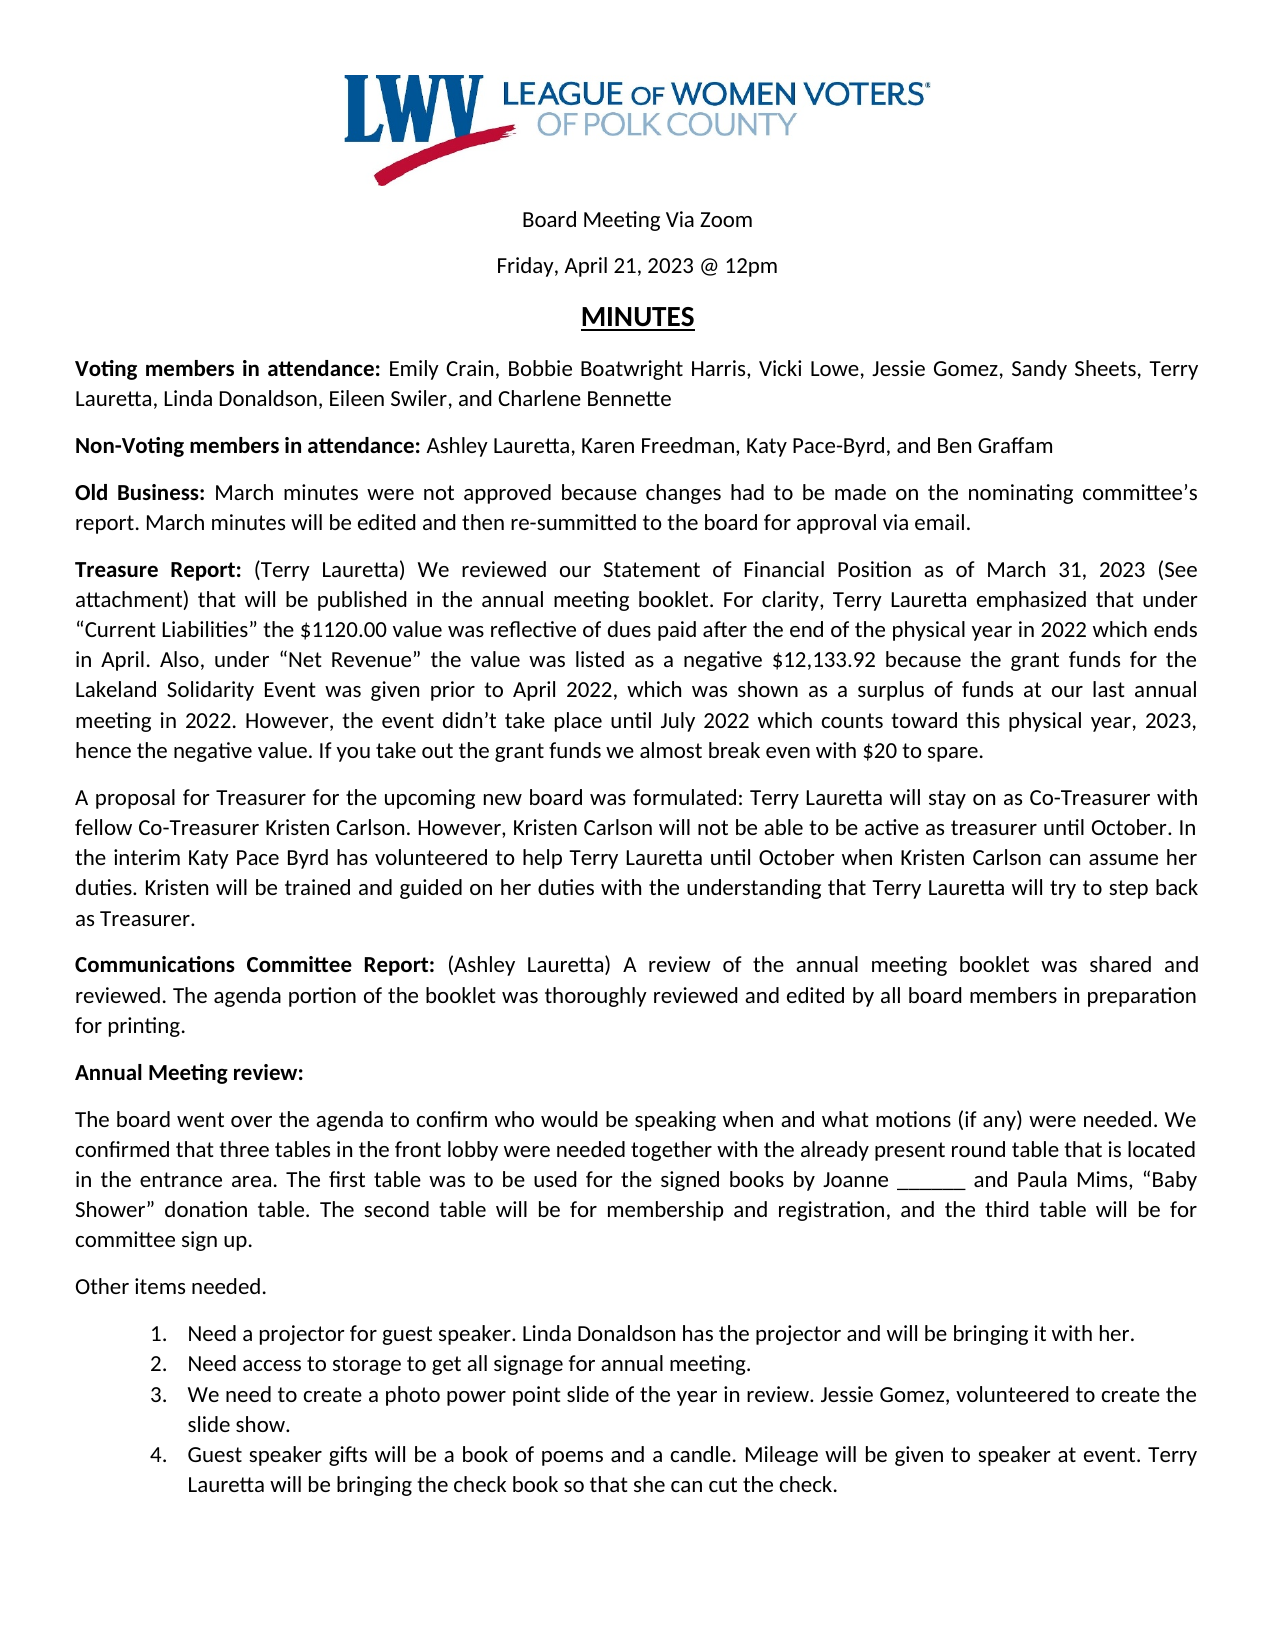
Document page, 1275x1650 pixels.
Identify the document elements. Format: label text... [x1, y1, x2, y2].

list Need a projector for guest speaker. Linda Donaldson has the projector and will be bringing it with her. [150, 1319, 1200, 1347]
text Old Business: March minutes were not approved because changes had to be made on the nominating committee’s report. March minutes will be edited and then re-summitted to the board for approval via email. [75, 478, 1200, 536]
text Other items needed. [75, 1272, 1200, 1300]
list Guest speaker gifts will be a book of poems and a candle. Mileage will be given to speaker at event. Terry Lauretta will be bringing the check book so that she can cut the check. [150, 1440, 1200, 1498]
list We need to create a photo power point slide of the year in review. Jessie Gomez, volunteered to create the slide show. [150, 1380, 1200, 1438]
text A proposal for Treasurer for the upcoming new board was formulated: Terry Lauretta will stay on as Co-Treasurer with fellow Co-Treasurer Kristen Carlson. However, Kristen Carlson will not be able to be active as treasurer until October. In the interim Katy Pace Byrd has volunteered to help Terry Lauretta until October when Kristen Carlson can assume her duties. Kristen will be trained and guided on her duties with the understanding that Terry Lauretta will try to step back as Treasurer. [75, 783, 1200, 932]
text Treasure Report: (Terry Lauretta) We reviewed our Statement of Financial Position as of March 31, 2023 (See attachment) that will be published in the annual meeting booklet. For clarity, Terry Lauretta emphasized that under “Current Liabilities” the $1120.00 value was reflective of dues paid after the end of the physical year in 2022 which ends in April. Also, under “Net Revenue” the value was listed as a negative $12,133.92 because the grant funds for the Lakeland Solidarity Event was given prior to April 2022, which was shown as a surplus of funds at our last annual meeting in 2022. However, the event didn’t take place until July 2022 which counts toward this physical year, 2023, hence the negative value. If you take out the grant funds we almost break even with $20 to spare. [75, 555, 1200, 764]
text Friday, April 21, 2023 @ 12pm [75, 252, 1200, 280]
text The board went over the agenda to confirm who would be speaking when and what motions (if any) were needed. We confirmed that three tables in the front lobby were needed together with the already present round table that is located in the entrance area. The first table was to be used for the signed books by Joanne ______ and Paula Mims, “Baby Shower” donation table. The second table will be for membership and registration, and the third table will be for committee sign up. [75, 1105, 1200, 1253]
text Communications Committee Report: (Ashley Lauretta) A review of the annual meeting booklet was shared and reviewed. The agenda portion of the booklet was thoroughly reviewed and edited by all board members in preparation for printing. [75, 951, 1200, 1039]
text Board Meeting Via Zoom [75, 205, 1200, 233]
picture [344, 75, 931, 186]
text Non-Voting members in attendance: Ashley Lauretta, Karen Freedman, Katy Pace-Byrd, and Ben Graffam [75, 431, 1200, 459]
list Need access to storage to get all signage for annual meeting. [150, 1349, 1200, 1377]
text MINUTES [75, 298, 1200, 334]
text Annual Meeting review: [75, 1058, 1200, 1086]
text Voting members in attendance: Emily Crain, Bobbie Boatwright Harris, Vicki Lowe, Jessie Gomez, Sandy Sheets, Terry Lauretta, Linda Donaldson, Eileen Swiler, and Charlene Bennette [75, 354, 1200, 412]
